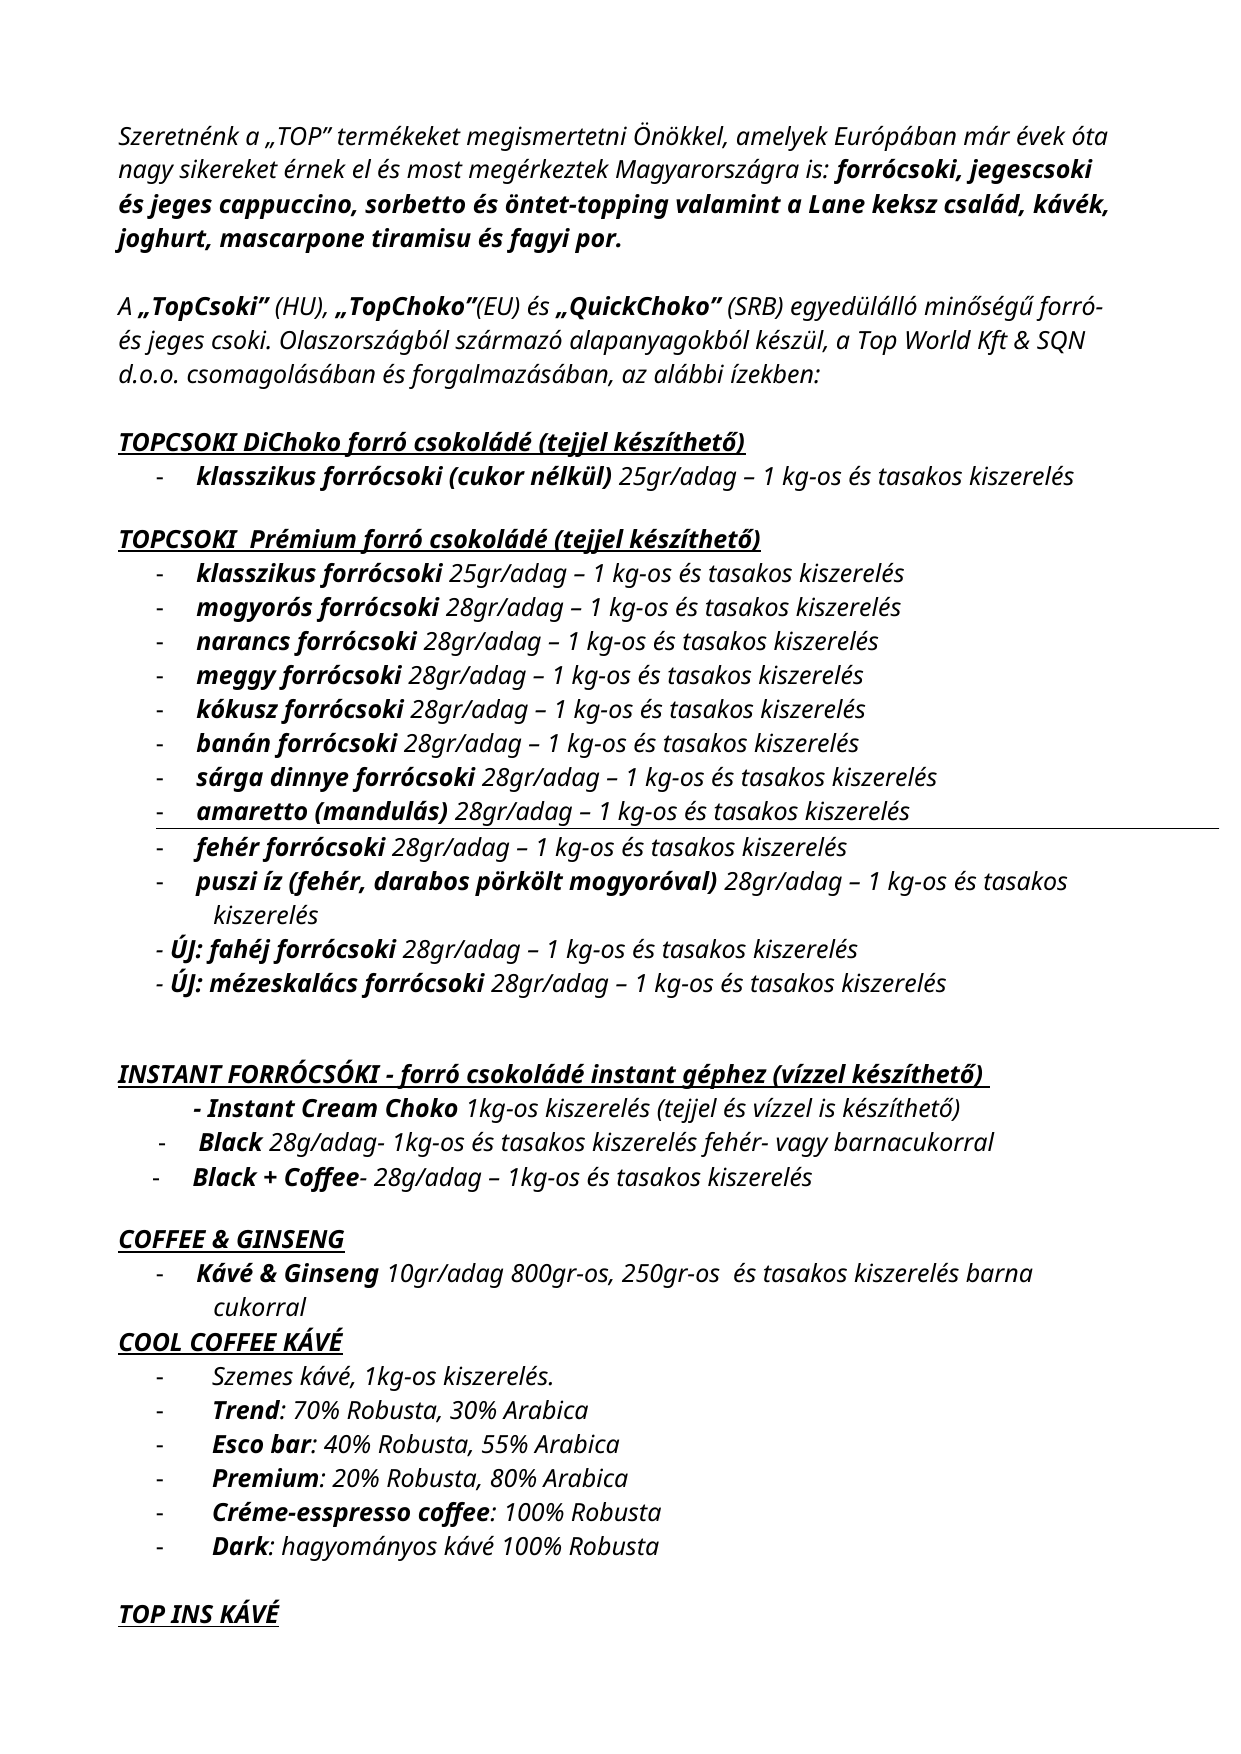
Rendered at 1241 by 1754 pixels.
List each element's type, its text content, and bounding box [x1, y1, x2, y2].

text COOL COFFEE KÁVÉ [118, 1324, 1122, 1358]
text TOPCSOKI DiChoko forró csokoládé (tejjel készíthető) [118, 425, 1122, 459]
text - ÚJ: mézeskalács forrócsoki 28gr/adag – 1 kg-os és tasakos kiszerelés [156, 965, 1122, 999]
list Dark: hagyományos kávé 100% Robusta [156, 1528, 1122, 1563]
text - narancs forrócsoki 28gr/adag – 1 kg-os és tasakos kiszerelés [156, 624, 1219, 658]
text - meggy forrócsoki 28gr/adag – 1 kg-os és tasakos kiszerelés [156, 658, 1219, 692]
text - amaretto (mandulás) 28gr/adag – 1 kg-os és tasakos kiszerelés [156, 794, 1219, 828]
list Trend: 70% Robusta, 30% Arabica [156, 1392, 1122, 1426]
text TOP INS KÁVÉ [118, 1597, 1122, 1631]
text - fehér forrócsoki 28gr/adag – 1 kg-os és tasakos kiszerelés [156, 829, 1122, 863]
text - mogyorós forrócsoki 28gr/adag – 1 kg-os és tasakos kiszerelés [156, 590, 1219, 624]
text TOPCSOKI Prémium forró csokoládé (tejjel készíthető) [118, 522, 1122, 556]
text - klasszikus forrócsoki (cukor nélkül) 25gr/adag – 1 kg-os és tasakos kiszerelés [156, 459, 1219, 493]
text - puszi íz (fehér, darabos pörkölt mogyoróval) 28gr/adag – 1 kg-os és tasakos kiszerelés [156, 863, 1122, 931]
text INSTANT FORRÓCSÓKI - forró csokoládé instant géphez (vízzel készíthető) [118, 1057, 1122, 1091]
text Szeretnénk a „TOP” termékeket megismertetni Önökkel, amelyek Európában már évek óta nagy sikereket érnek el és most megérkeztek Magyarországra is: forrócsoki, jegescsoki és jeges cappuccino, sorbetto és öntet-topping valamint a Lane keksz család, kávék, joghurt, mascarpone tiramisu és fagyi por. [118, 118, 1122, 254]
text - klasszikus forrócsoki 25gr/adag – 1 kg-os és tasakos kiszerelés [156, 556, 1219, 590]
text A „TopCsoki” (HU), „TopChoko”(EU) és „QuickChoko” (SRB) egyedülálló minőségű forró- és jeges csoki. Olaszországból származó alapanyagokból készül, a Top World Kft & SQN d.o.o. csomagolásában és forgalmazásában, az alábbi ízekben: [118, 288, 1122, 391]
text - banán forrócsoki 28gr/adag – 1 kg-os és tasakos kiszerelés [156, 726, 1219, 760]
list Esco bar: 40% Robusta, 55% Arabica [156, 1426, 1122, 1460]
list Créme-esspresso coffee: 100% Robusta [156, 1494, 1122, 1528]
text - Black 28g/adag- 1kg-os és tasakos kiszerelés fehér- vagy barnacukorral [158, 1125, 1219, 1159]
text - Black + Coffee- 28g/adag – 1kg-os és tasakos kiszerelés [152, 1159, 1122, 1193]
text COFFEE & GINSENG [118, 1222, 1122, 1256]
text - Kávé & Ginseng 10gr/adag 800gr-os, 250gr-os és tasakos kiszerelés barna cukorral [156, 1256, 1122, 1324]
text - ÚJ: fahéj forrócsoki 28gr/adag – 1 kg-os és tasakos kiszerelés [156, 931, 1122, 965]
text - Instant Cream Choko 1kg-os kiszerelés (tejjel és vízzel is készíthető) [118, 1091, 1122, 1125]
list Szemes kávé, 1kg-os kiszerelés. [156, 1358, 1122, 1392]
text - sárga dinnye forrócsoki 28gr/adag – 1 kg-os és tasakos kiszerelés [156, 760, 1219, 794]
text - kókusz forrócsoki 28gr/adag – 1 kg-os és tasakos kiszerelés [156, 692, 1219, 726]
list Premium: 20% Robusta, 80% Arabica [156, 1460, 1122, 1494]
